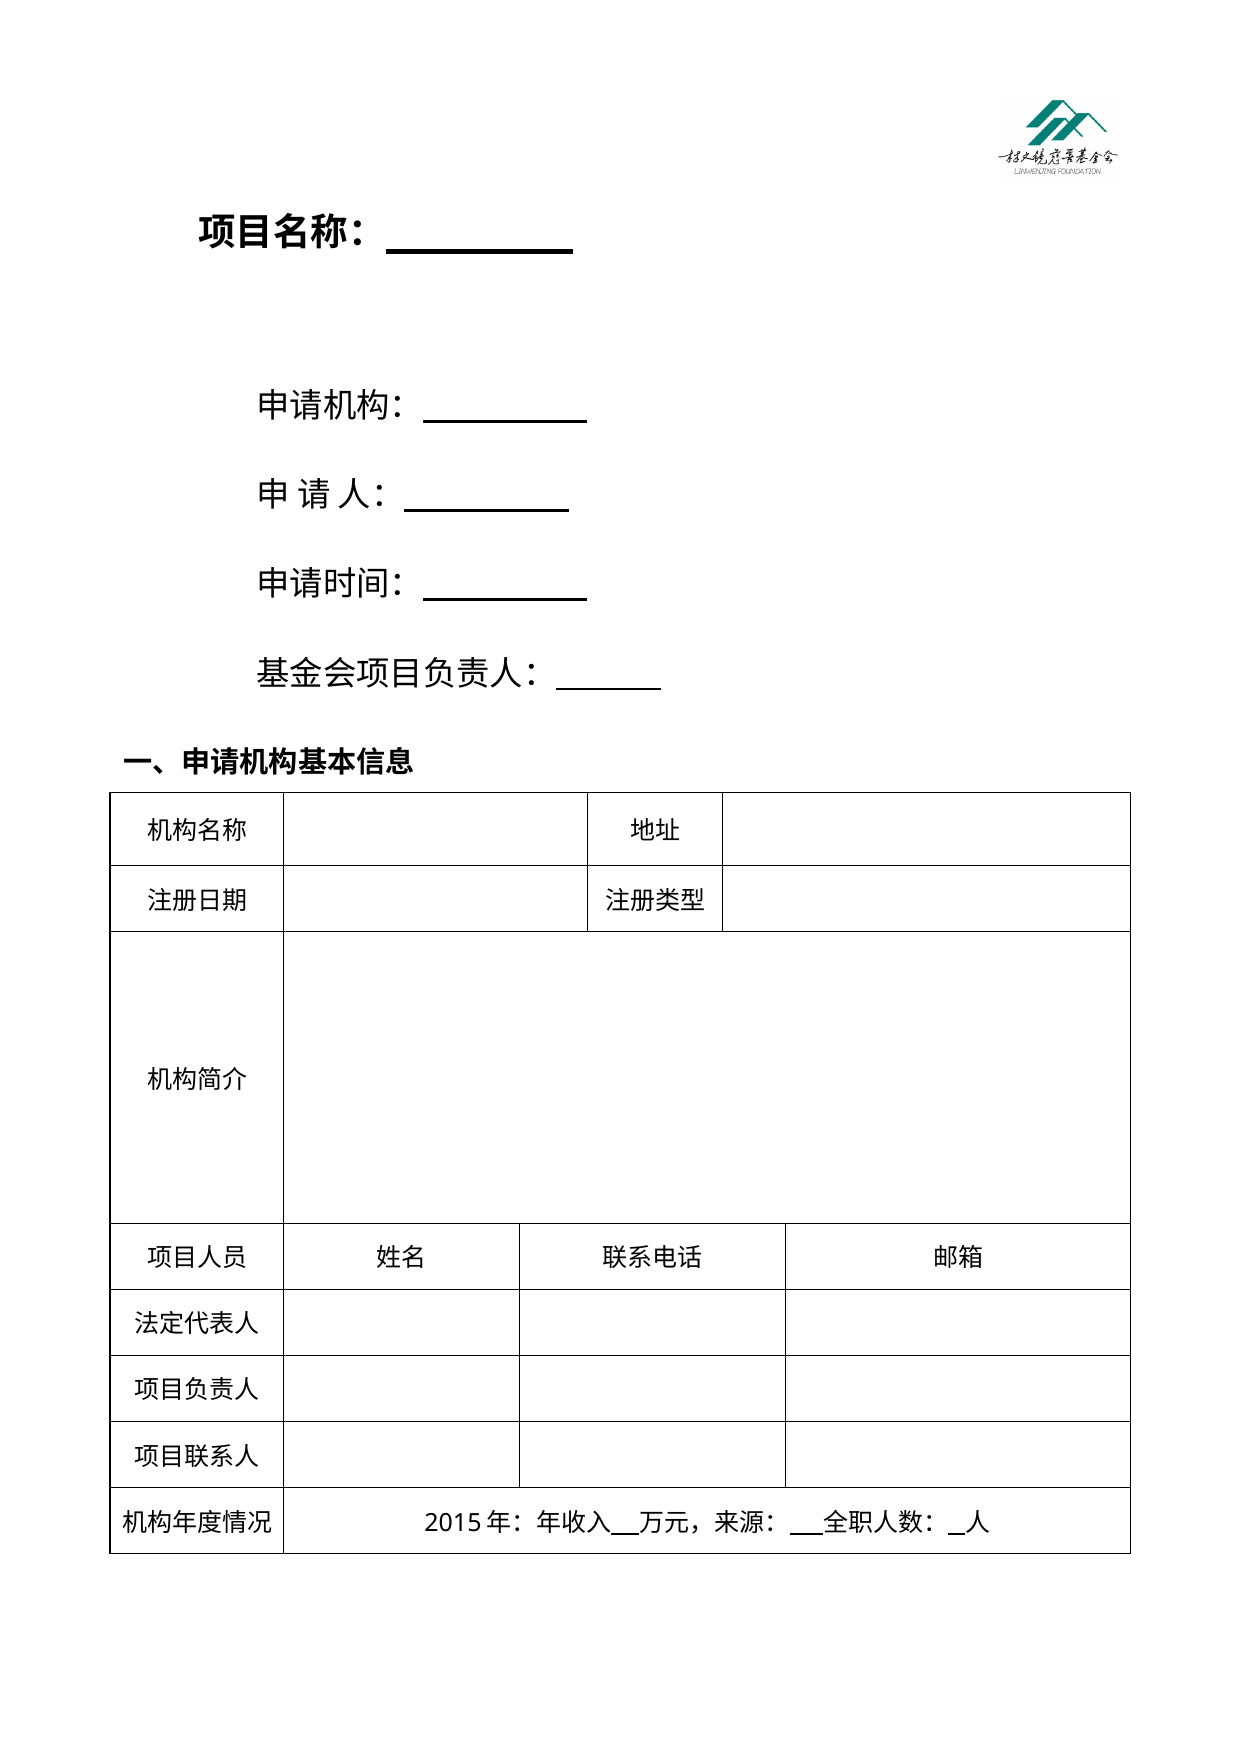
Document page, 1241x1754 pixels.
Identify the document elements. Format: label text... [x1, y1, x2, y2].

table_cell 机构简介 [111, 932, 283, 1222]
table_header 机构名称 [111, 793, 283, 865]
table_header 地址 [588, 793, 722, 865]
table_cell [284, 1290, 519, 1354]
table_cell [284, 1422, 519, 1487]
table_cell 注册日期 [111, 866, 283, 931]
table_cell [786, 1422, 1130, 1487]
table_header [723, 793, 1130, 865]
table_cell [520, 1422, 785, 1487]
table_cell 项目负责人 [111, 1356, 283, 1421]
table_cell 联系电话 [520, 1224, 785, 1288]
text 一、申请机构基本信息 [123, 727, 1117, 792]
table_cell 邮箱 [786, 1224, 1130, 1288]
table_cell [520, 1356, 785, 1421]
text 申 请 人： [123, 460, 1117, 525]
table_cell [520, 1290, 785, 1354]
table_cell [786, 1290, 1130, 1354]
table_cell [284, 866, 587, 931]
table_cell [284, 932, 1130, 1222]
table_cell [284, 1356, 519, 1421]
table_cell [723, 866, 1130, 931]
text 申请时间： [123, 549, 1117, 614]
text 基金会项目负责人： [123, 638, 1117, 703]
table_cell 项目人员 [111, 1224, 283, 1288]
table_cell 姓名 [284, 1224, 519, 1288]
table_cell 项目联系人 [111, 1422, 283, 1487]
table_cell 法定代表人 [111, 1290, 283, 1354]
text 项目名称： [123, 197, 1117, 262]
table_cell 注册类型 [588, 866, 722, 931]
text 申请机构： [123, 371, 1117, 436]
table_cell 机构年度情况 [111, 1488, 283, 1553]
table_header [284, 793, 587, 865]
table_cell [786, 1356, 1130, 1421]
table_cell 2015年：年收入 万元，来源： 全职人数： 人 2016年：年收入 万元，来源： 全职人数： 人 [284, 1488, 1130, 1553]
picture [997, 90, 1118, 185]
